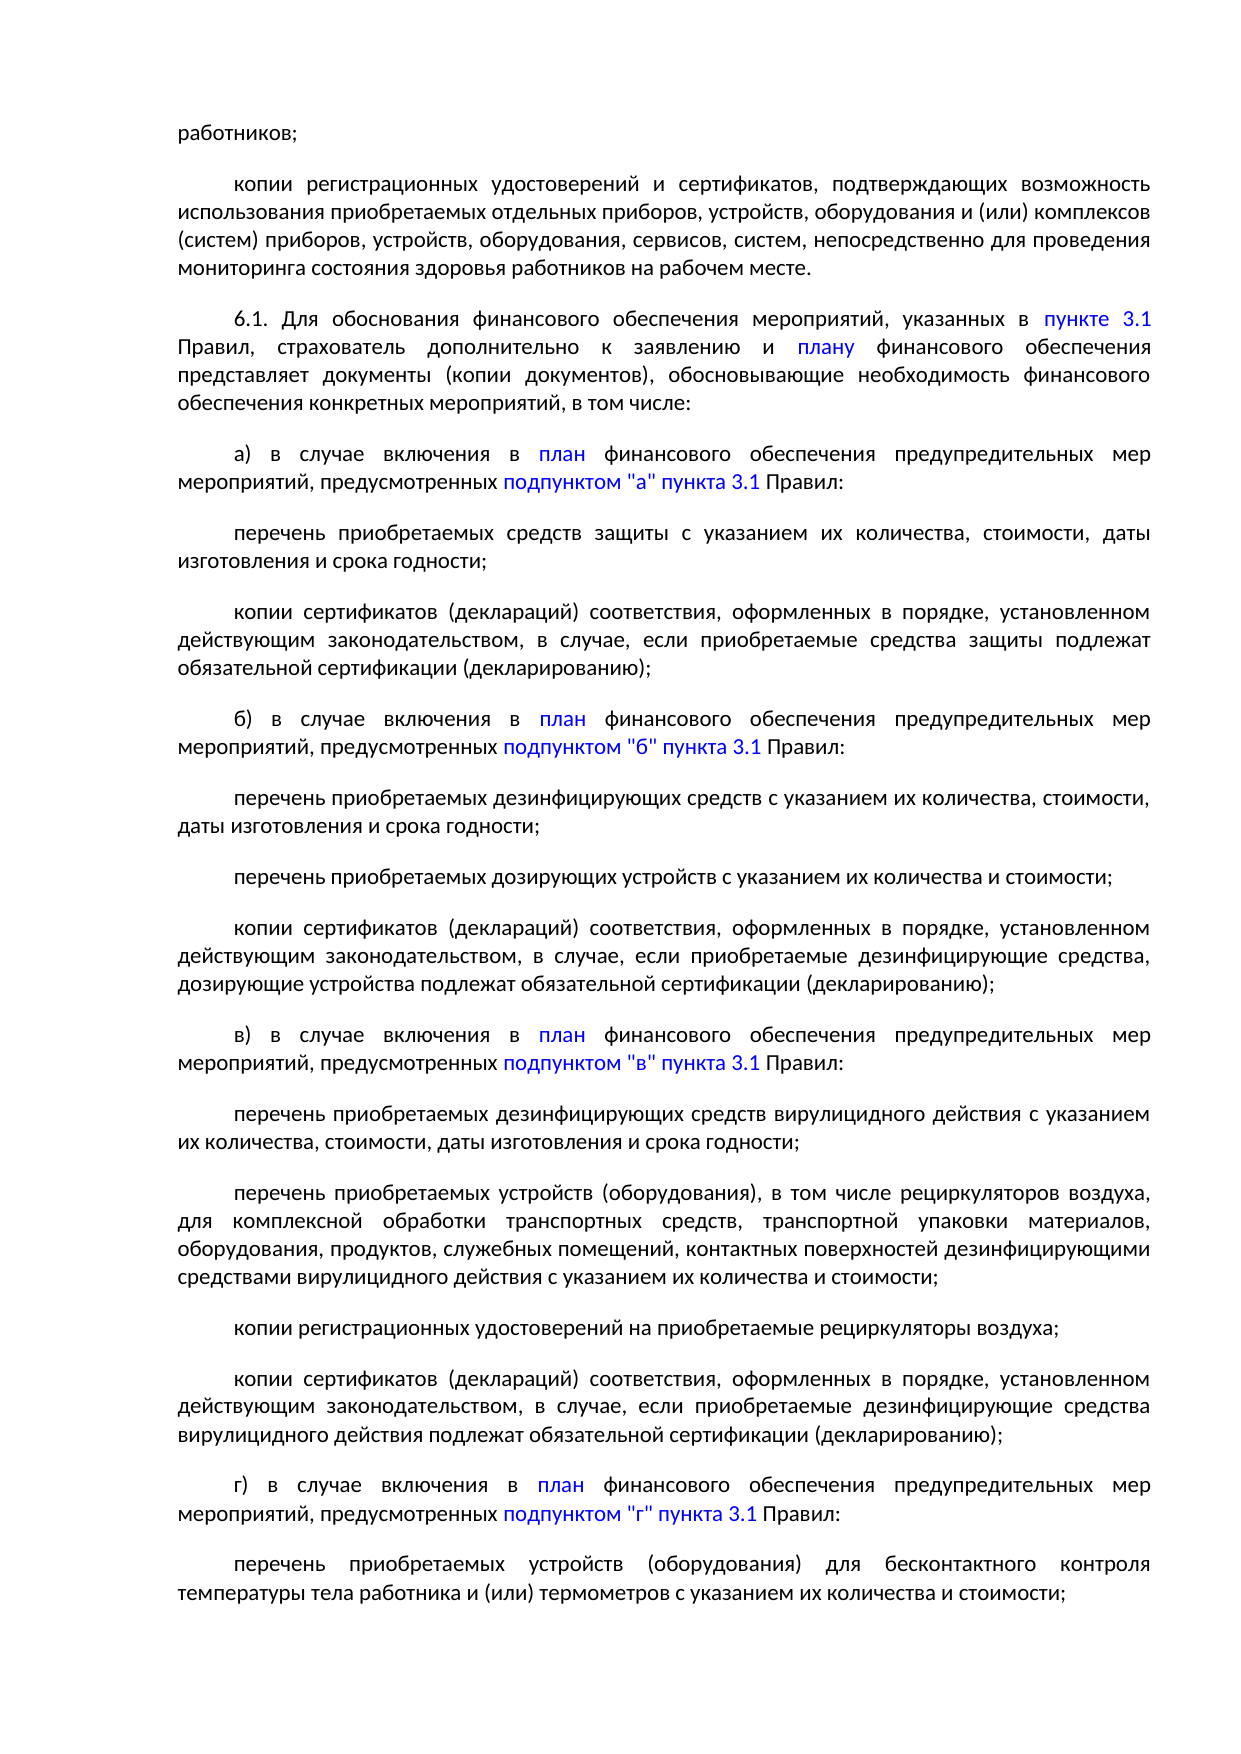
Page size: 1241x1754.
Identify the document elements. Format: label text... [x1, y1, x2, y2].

text копии сертификатов (деклараций) соответствия, оформленных в порядке, установленном действующим законодательством, в случае, если приобретаемые дезинфицирующие средства, дозирующие устройства подлежат обязательной сертификации (декларированию); [177, 913, 1152, 997]
text 6.1. Для обоснования финансового обеспечения мероприятий, указанных в пункте 3.1 Правил, страхователь дополнительно к заявлению и плану финансового обеспечения представляет документы (копии документов), обосновывающие необходимость финансового обеспечения конкретных мероприятий, в том числе: [177, 304, 1152, 416]
text копии регистрационных удостоверений и сертификатов, подтверждающих возможность использования приобретаемых отдельных приборов, устройств, оборудования и (или) комплексов (систем) приборов, устройств, оборудования, сервисов, систем, непосредственно для проведения мониторинга состояния здоровья работников на рабочем месте. [177, 169, 1152, 281]
text копии сертификатов (деклараций) соответствия, оформленных в порядке, установленном действующим законодательством, в случае, если приобретаемые средства защиты подлежат обязательной сертификации (декларированию); [177, 597, 1152, 681]
text б) в случае включения в план финансового обеспечения предупредительных мер мероприятий, предусмотренных подпунктом "б" пункта 3.1 Правил: [177, 704, 1152, 760]
text перечень приобретаемых дезинфицирующих средств вирулицидного действия с указанием их количества, стоимости, даты изготовления и срока годности; [177, 1099, 1152, 1155]
text перечень приобретаемых устройств (оборудования) для бесконтактного контроля температуры тела работника и (или) термометров с указанием их количества и стоимости; [177, 1549, 1152, 1606]
text в) в случае включения в план финансового обеспечения предупредительных мер мероприятий, предусмотренных подпунктом "в" пункта 3.1 Правил: [177, 1020, 1152, 1076]
text копии регистрационных удостоверений на приобретаемые рециркуляторы воздуха; [177, 1313, 1152, 1341]
text перечень приобретаемых средств защиты с указанием их количества, стоимости, даты изготовления и срока годности; [177, 518, 1152, 574]
text а) в случае включения в план финансового обеспечения предупредительных мер мероприятий, предусмотренных подпунктом "а" пункта 3.1 Правил: [177, 439, 1152, 495]
text перечень приобретаемых дозирующих устройств с указанием их количества и стоимости; [177, 862, 1152, 890]
text перечень приобретаемых устройств (оборудования), в том числе рециркуляторов воздуха, для комплексной обработки транспортных средств, транспортной упаковки материалов, оборудования, продуктов, служебных помещений, контактных поверхностей дезинфицирующими средствами вирулицидного действия с указанием их количества и стоимости; [177, 1178, 1152, 1290]
text копии сертификатов (деклараций) соответствия, оформленных в порядке, установленном действующим законодательством, в случае, если приобретаемые дезинфицирующие средства вирулицидного действия подлежат обязательной сертификации (декларированию); [177, 1364, 1152, 1448]
text перечень приобретаемых дезинфицирующих средств с указанием их количества, стоимости, даты изготовления и срока годности; [177, 783, 1152, 839]
text г) в случае включения в план финансового обеспечения предупредительных мер мероприятий, предусмотренных подпунктом "г" пункта 3.1 Правил: [177, 1471, 1152, 1527]
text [177, 118, 1152, 146]
